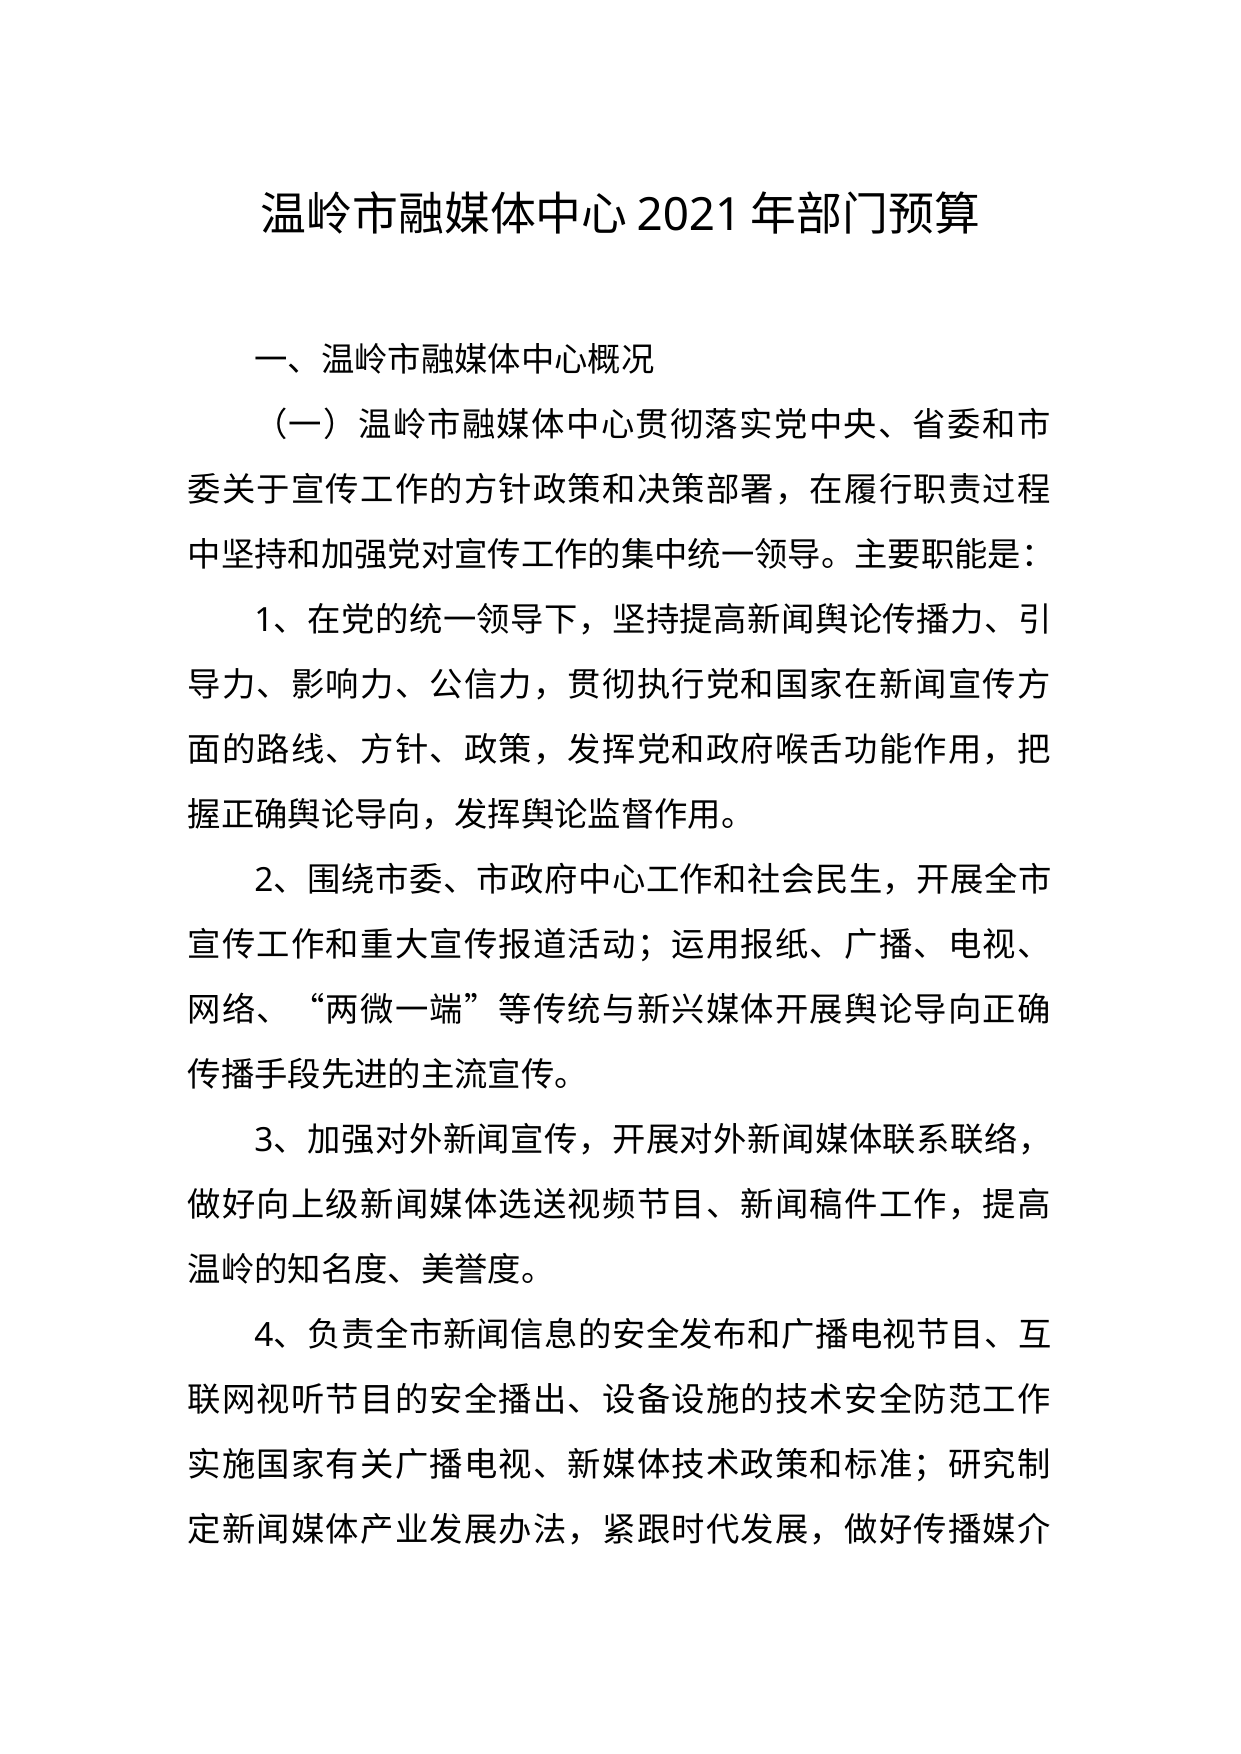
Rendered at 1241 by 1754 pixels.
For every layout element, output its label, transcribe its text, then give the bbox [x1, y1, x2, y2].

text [187, 1299, 1053, 1559]
text 1、在党的统一领导下，坚持提高新闻舆论传播力、引导力、影响力、公信力，贯彻执行党和国家在新闻宣传方面的路线、方针、政策，发挥党和政府喉舌功能作用，把握正确舆论导向，发挥舆论监督作用。 [187, 584, 1053, 844]
text 温岭市融媒体中心2021年部门预算 [187, 162, 1053, 259]
text 2、围绕市委、市政府中心工作和社会民生，开展全市宣传工作和重大宣传报道活动；运用报纸、广播、电视、网络、“两微一端”等传统与新兴媒体开展舆论导向正确、传播手段先进的主流宣传。 [187, 844, 1053, 1104]
text 一、温岭市融媒体中心概况 [187, 324, 1053, 389]
text （一）温岭市融媒体中心贯彻落实党中央、省委和市委关于宣传工作的方针政策和决策部署，在履行职责过程中坚持和加强党对宣传工作的集中统一领导。主要职能是： [187, 389, 1053, 584]
text 3、加强对外新闻宣传，开展对外新闻媒体联系联络，做好向上级新闻媒体选送视频节目、新闻稿件工作，提高温岭的知名度、美誉度。 [187, 1104, 1053, 1299]
